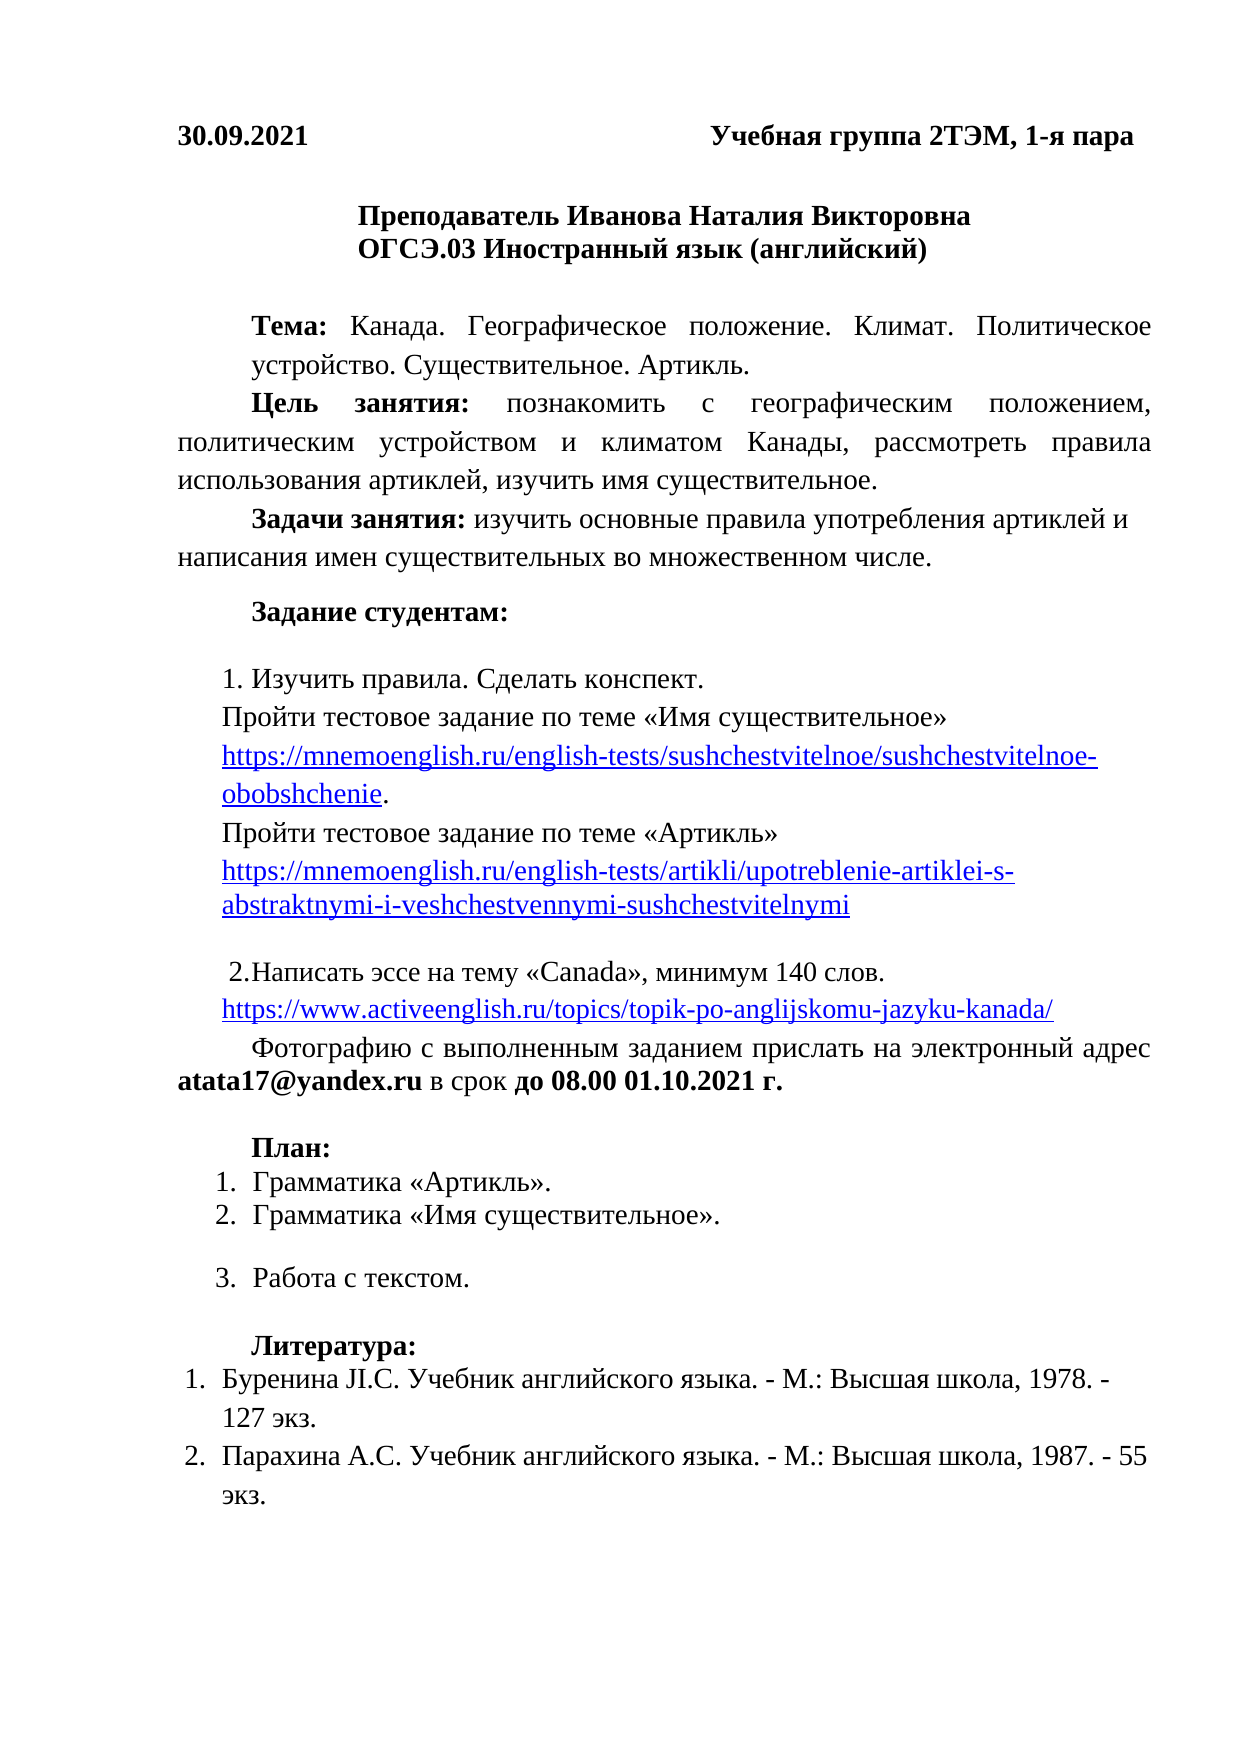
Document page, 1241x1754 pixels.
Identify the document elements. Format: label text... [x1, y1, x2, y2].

subtitle Написать эссе на тему «Canada», минимум 140 слов. https://www.activeenglish.ru/topics/topik-po-anglijskomu-jazyku-kanada/ [222, 954, 1152, 1025]
list Пройти тестовое задание по теме «Имя существительное» [222, 699, 1152, 733]
list Пройти тестовое задание по теме «Артикль» [222, 815, 1152, 848]
text Фотографию с выполненным заданием прислать на электронный адрес atata17@yandex.ru в срок до 08.00 01.10.2021 г. [177, 1030, 1152, 1097]
text Задачи занятия: изучить основные правила употребления артиклей и написания имен существительных во множественном числе. [177, 501, 1152, 573]
text 30.09.2021 Учебная группа 2ТЭМ, 1-я пара [177, 118, 1152, 152]
list Парахина А.С. Учебник английского языка. - М.: Высшая школа, 1987. - 55 экз. [184, 1438, 1152, 1511]
text ОГСЭ.03 Иностранный язык (английский) [133, 231, 1152, 265]
list Грамматика «Имя существительное». [215, 1197, 1127, 1231]
text Литература: [177, 1328, 1152, 1361]
list https://mnemoenglish.ru/english-tests/sushchestvitelnoe/sushchestvitelnoe-obobshchenie. [222, 738, 1152, 810]
text План: [177, 1130, 1152, 1164]
list Грамматика «Артикль». [215, 1164, 1127, 1197]
list https://mnemoenglish.ru/english-tests/artikli/upotreblenie-artiklei-s-abstraktnymi-i-veshchestvennymi-sushchestvitelnymi [222, 853, 1152, 921]
text Цель занятия: познакомить с географическим положением, политическим устройством и климатом Канады, рассмотреть правила использования артиклей, изучить имя существительное. [177, 385, 1152, 496]
text Задание студентам: [177, 594, 1152, 627]
text Преподаватель Иванова Наталия Викторовна [177, 198, 1152, 231]
text Тема: Канада. Географическое положение. Климат. Политическое устройство. Существительное. Артикль. [251, 308, 1152, 380]
subtitle Работа с текстом. [215, 1260, 1152, 1294]
list Буренина JI.C. Учебник английского языка. - М.: Высшая школа, 1978. - 127 экз. [184, 1361, 1152, 1433]
list Изучить правила. Сделать конспект. [177, 661, 1152, 694]
